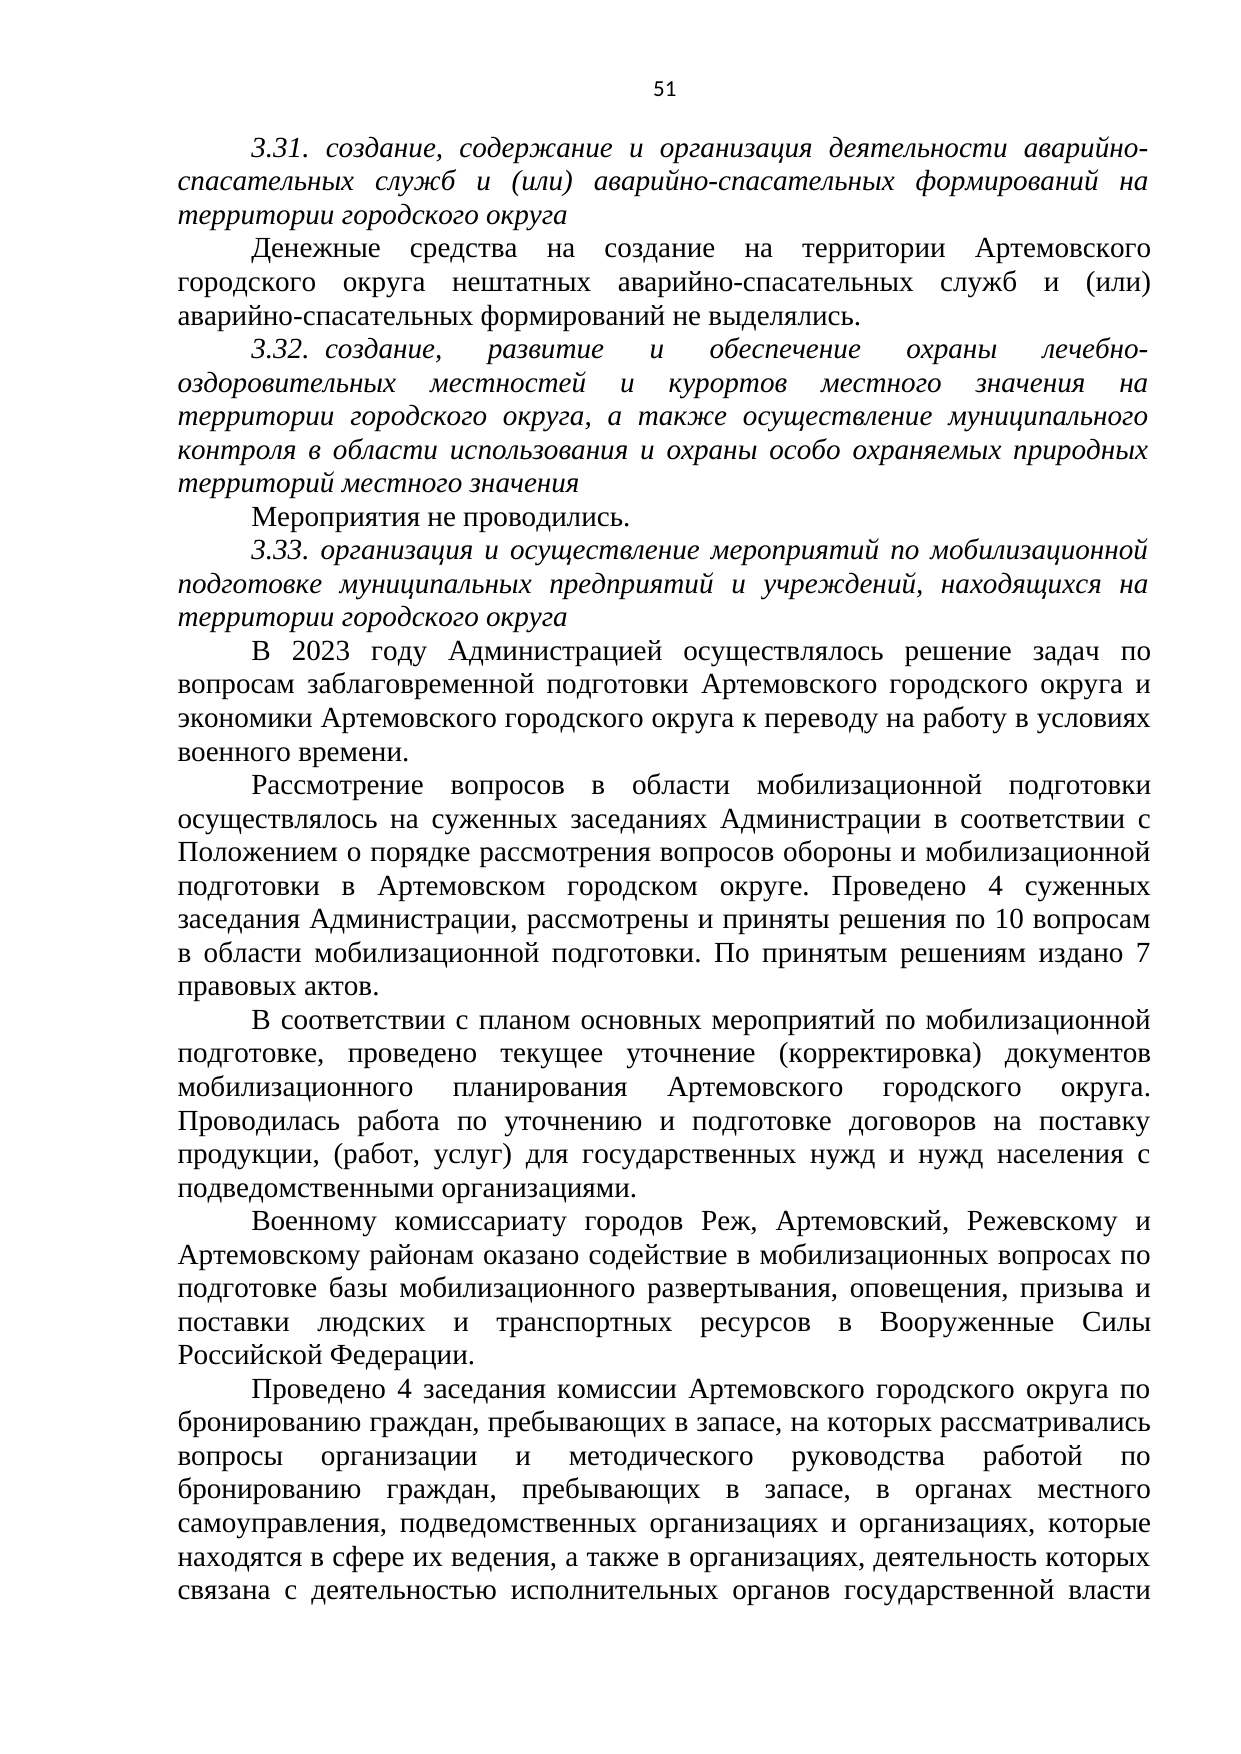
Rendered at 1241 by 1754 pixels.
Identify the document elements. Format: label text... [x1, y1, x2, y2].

text Рассмотрение вопросов в области мобилизационной подготовки осуществлялось на суженных заседаниях Администрации в соответствии с Положением о порядке рассмотрения вопросов обороны и мобилизационной подготовки в Артемовском городском округе. Проведено 4 суженных заседания Администрации, рассмотрены и приняты решения по 10 вопросам в области мобилизационной подготовки. По принятым решениям издано 7 правовых актов. [177, 767, 1152, 1002]
text В соответствии с планом основных мероприятий по мобилизационной подготовке, проведено текущее уточнение (корректировка) документов мобилизационного планирования Артемовского городского округа. Проводилась работа по уточнению и подготовке договоров на поставку продукции, (работ, услуг) для государственных нужд и нужд населения с подведомственными организациями. [177, 1002, 1152, 1203]
text В 2023 году Администрацией осуществлялось решение задач по вопросам заблаговременной подготовки Артемовского городского округа и экономики Артемовского городского округа к переводу на работу в условиях военного времени. [177, 633, 1152, 767]
text Военному комиссариату городов Реж, Артемовский, Режевскому и Артемовскому районам оказано содействие в мобилизационных вопросах по подготовке базы мобилизационного развертывания, оповещения, призыва и поставки людских и транспортных ресурсов в Вооруженные Силы Российской Федерации. [177, 1203, 1152, 1371]
text 3.33. организация и осуществление мероприятий по мобилизационной подготовке муниципальных предприятий и учреждений, находящихся на территории городского округа [177, 532, 1152, 633]
text Мероприятия не проводились. [177, 499, 1152, 532]
text Денежные средства на создание на территории Артемовского городского округа нештатных аварийно-спасательных служб и (или) аварийно-спасательных формирований не выделялись. [177, 231, 1152, 331]
text 3.32. создание, развитие и обеспечение охраны лечебно-оздоровительных местностей и курортов местного значения на территории городского округа, а также осуществление муниципального контроля в области использования и охраны особо охраняемых природных территорий местного значения [177, 331, 1152, 499]
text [177, 1371, 1152, 1606]
text 3.31. создание, содержание и организация деятельности аварийно-спасательных служб и (или) аварийно-спасательных формирований на территории городского округа [177, 130, 1152, 231]
